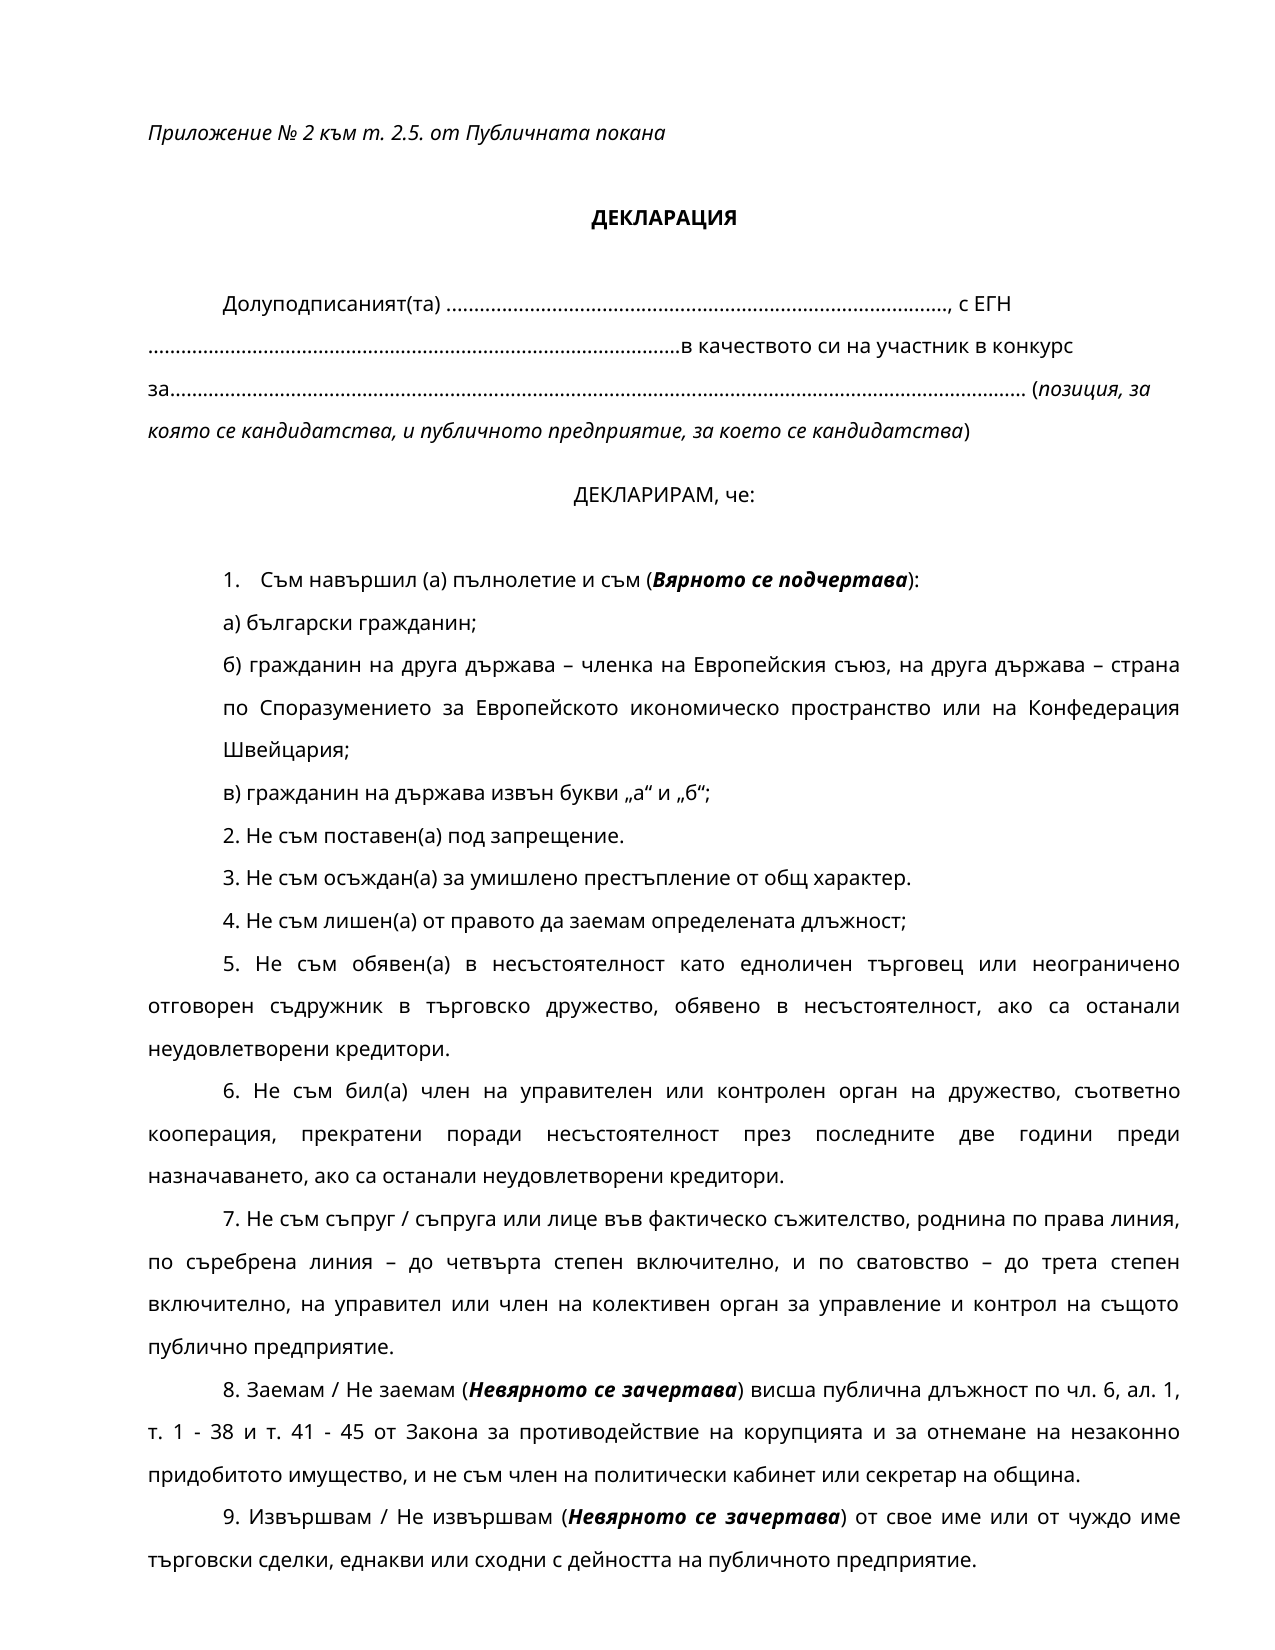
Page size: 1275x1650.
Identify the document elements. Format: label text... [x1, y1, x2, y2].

subtitle ДЕКЛАРАЦИЯ [148, 203, 1181, 232]
text 8. Заемам / Не заемам (Невярното се зачертава) висша публична длъжност по чл. 6, ал. 1, т. 1 - 38 и т. 41 - 45 от Закона за противодействие на корупцията и за отнемане на незаконно придобитото имущество, и не съм член на политически кабинет или секретар на община. [148, 1375, 1181, 1488]
text Долуподписаният(та) .........................................................................................., с ЕГН …………………………………………………………………………………….в качеството си на участник в конкурс за………………………………………………………………………………………………………………………………………… (позиция, за която се кандидатства, и публичното предприятие, за което се кандидатства) [148, 289, 1181, 445]
text б) гражданин на друга държава – членка на Европейския съюз, на друга държава – страна по Споразумението за Европейското икономическо пространство или на Конфедерация Швейцария; [223, 650, 1181, 764]
text 6. Не съм бил(а) член на управителен или контролен орган на дружество, съответно кооперация, прекратени поради несъстоятелност през последните две години преди назначаването, ако са останали неудовлетворени кредитори. [148, 1076, 1181, 1190]
text Приложение № 2 към т. 2.5. от Публичната покана [148, 118, 1181, 147]
text 3. Не съм осъждан(а) за умишлено престъпление от общ характер. [148, 863, 1181, 892]
text 4. Не съм лишен(а) от правото да заемам определената длъжност; [148, 906, 1181, 934]
text 9. Извършвам / Не извършвам (Невярното се зачертава) от свое име или от чуждо име търговски сделки, еднакви или сходни с дейността на публичното предприятие. [148, 1502, 1181, 1573]
text в) гражданин на държава извън букви „а“ и „б“; [223, 778, 1181, 807]
text ДЕКЛАРИРАМ, че: [148, 480, 1181, 508]
text а) български гражданин; [223, 608, 1181, 636]
list Съм навършил (а) пълнолетие и съм (Вярното се подчертава): [223, 565, 1181, 594]
text 2. Не съм поставен(а) под запрещение. [148, 821, 1181, 849]
text 5. Не съм обявен(а) в несъстоятелност като едноличен търговец или неограничено отговорен съдружник в търговско дружество, обявено в несъстоятелност, ако са останали неудовлетворени кредитори. [148, 949, 1181, 1062]
text 7. Не съм съпруг / съпруга или лице във фактическо съжителство, роднина по права линия, по съребрена линия – до четвърта степен включително, и по сватовство – до трета степен включително, на управител или член на колективен орган за управление и контрол на същото публично предприятие. [148, 1204, 1181, 1361]
